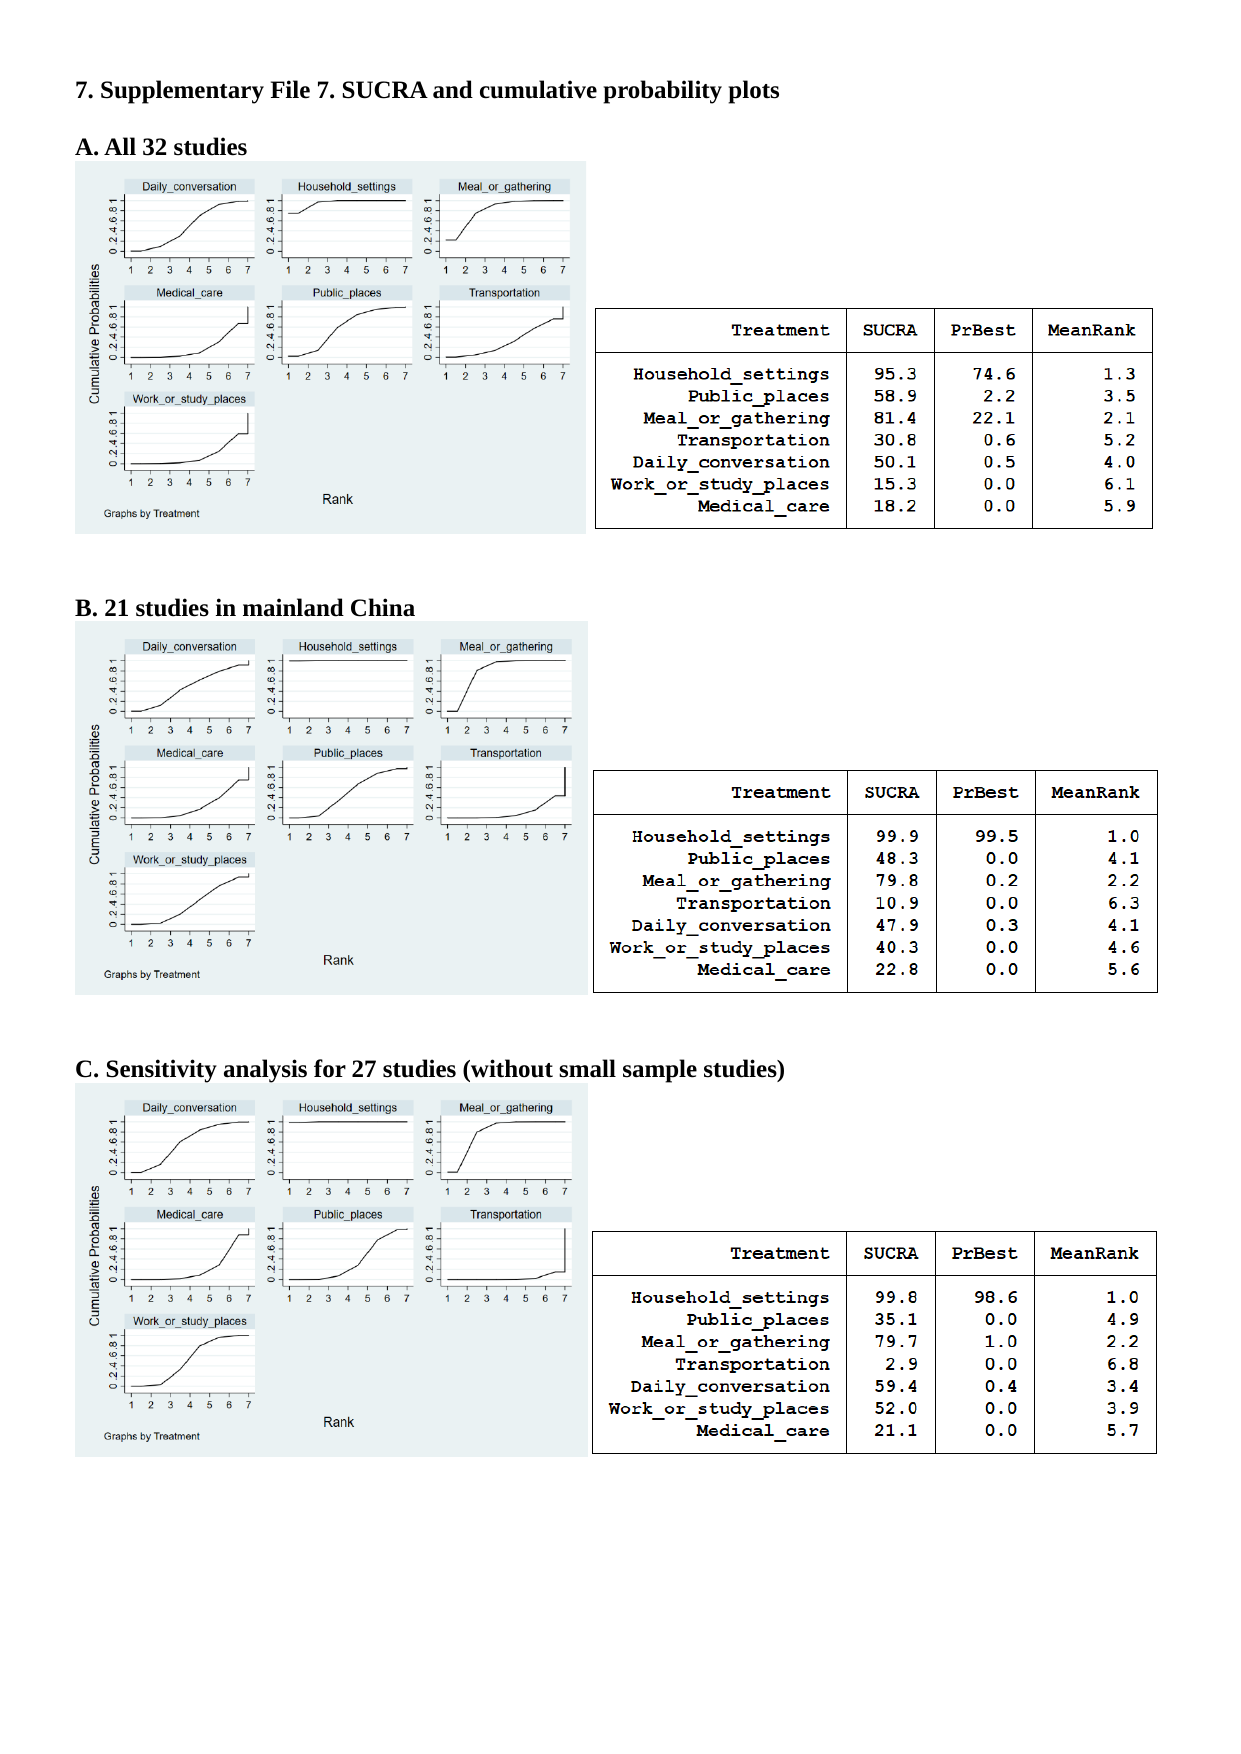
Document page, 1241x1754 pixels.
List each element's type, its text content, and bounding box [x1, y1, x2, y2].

text C. Sensitivity analysis for 27 studies (without small sample studies) [75, 1054, 1165, 1083]
text A. All 32 studies [75, 132, 1165, 161]
picture [75, 161, 1161, 534]
text B. 21 studies in mainland China [75, 593, 1165, 621]
picture [75, 1083, 1160, 1457]
picture [75, 621, 1160, 995]
text 7. Supplementary File 7. SUCRA and cumulative probability plots [75, 75, 1165, 104]
